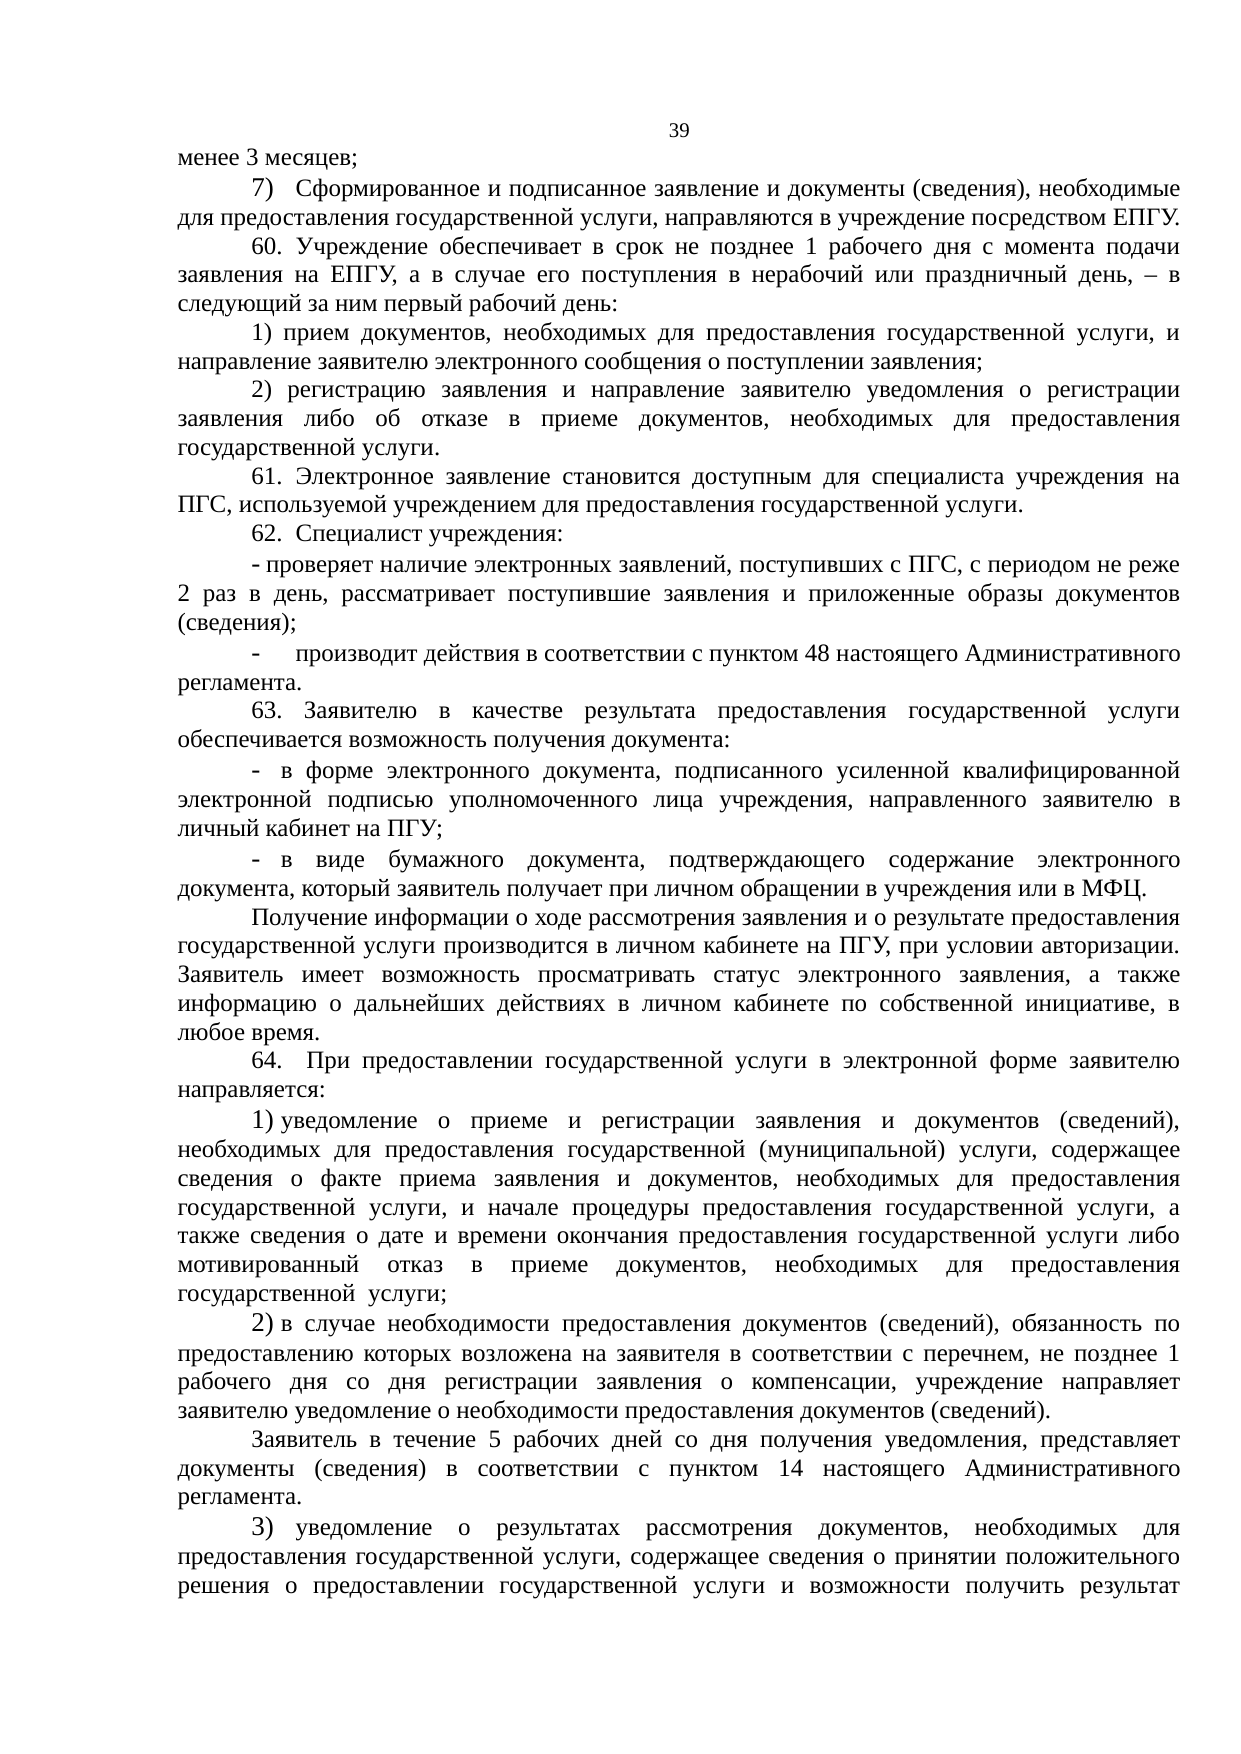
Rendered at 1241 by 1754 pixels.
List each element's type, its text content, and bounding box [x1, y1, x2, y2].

text 64. При предоставлении государственной услуги в электронной форме заявителю направляется: [177, 1045, 1181, 1103]
list Сформированное и подписанное заявление и документы (сведения), необходимые для предоставления государственной услуги, направляются в учреждение посредством ЕПГУ. [177, 171, 1181, 231]
list уведомление о приеме и регистрации заявления и документов (сведений), необходимых для предоставления государственной (муниципальной) услуги, содержащее сведения о факте приема заявления и документов, необходимых для предоставления государственной услуги, и начале процедуры предоставления государственной услуги, а также сведения о дате и времени окончания предоставления государственной услуги либо мотивированный отказ в приеме документов, необходимых для предоставления государственной услуги; [177, 1103, 1181, 1307]
list Учреждение обеспечивает в срок не позднее 1 рабочего дня с момента подачи заявления на ЕПГУ, а в случае его поступления в нерабочий или праздничный день, – в следующий за ним первый рабочий день: [177, 231, 1181, 317]
list в случае необходимости предоставления документов (сведений), обязанность по предоставлению которых возложена на заявителя в соответствии с перечнем, не позднее 1 рабочего дня со дня регистрации заявления о компенсации, учреждение направляет заявителю уведомление о необходимости предоставления документов (сведений). [177, 1307, 1181, 1424]
text Получение информации о ходе рассмотрения заявления и о результате предоставления государственной услуги производится в личном кабинете на ПГУ, при условии авторизации. Заявитель имеет возможность просматривать статус электронного заявления, а также информацию о дальнейших действиях в личном кабинете по собственной инициативе, в любое время. [177, 902, 1181, 1045]
text Заявитель в течение 5 рабочих дней со дня получения уведомления, представляет документы (сведения) в соответствии с пунктом 14 настоящего Административного регламента. [177, 1424, 1181, 1510]
text 2) регистрацию заявления и направление заявителю уведомления о регистрации заявления либо об отказе в приеме документов, необходимых для предоставления государственной услуги. [177, 374, 1181, 461]
list производит действия в соответствии с пунктом 48 настоящего Административного регламента. [177, 636, 1181, 696]
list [177, 1510, 1181, 1599]
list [177, 142, 1181, 171]
list в форме электронного документа, подписанного усиленной квалифицированной электронной подписью уполномоченного лица учреждения, направленного заявителю в личный кабинет на ПГУ; [177, 753, 1181, 842]
list в виде бумажного документа, подтверждающего содержание электронного документа, который заявитель получает при личном обращении в учреждения или в МФЦ. [177, 842, 1181, 902]
list проверяет наличие электронных заявлений, поступивших с ПГС, с периодом не реже 2 раз в день, рассматривает поступившие заявления и приложенные образы документов (сведения); [177, 547, 1181, 636]
text 63. Заявителю в качестве результата предоставления государственной услуги обеспечивается возможность получения документа: [177, 696, 1181, 753]
list Специалист учреждения: [177, 518, 1181, 547]
list Электронное заявление становится доступным для специалиста учреждения на ПГС, используемой учреждением для предоставления государственной услуги. [177, 461, 1181, 518]
text 1) прием документов, необходимых для предоставления государственной услуги, и направление заявителю электронного сообщения о поступлении заявления; [177, 317, 1181, 374]
